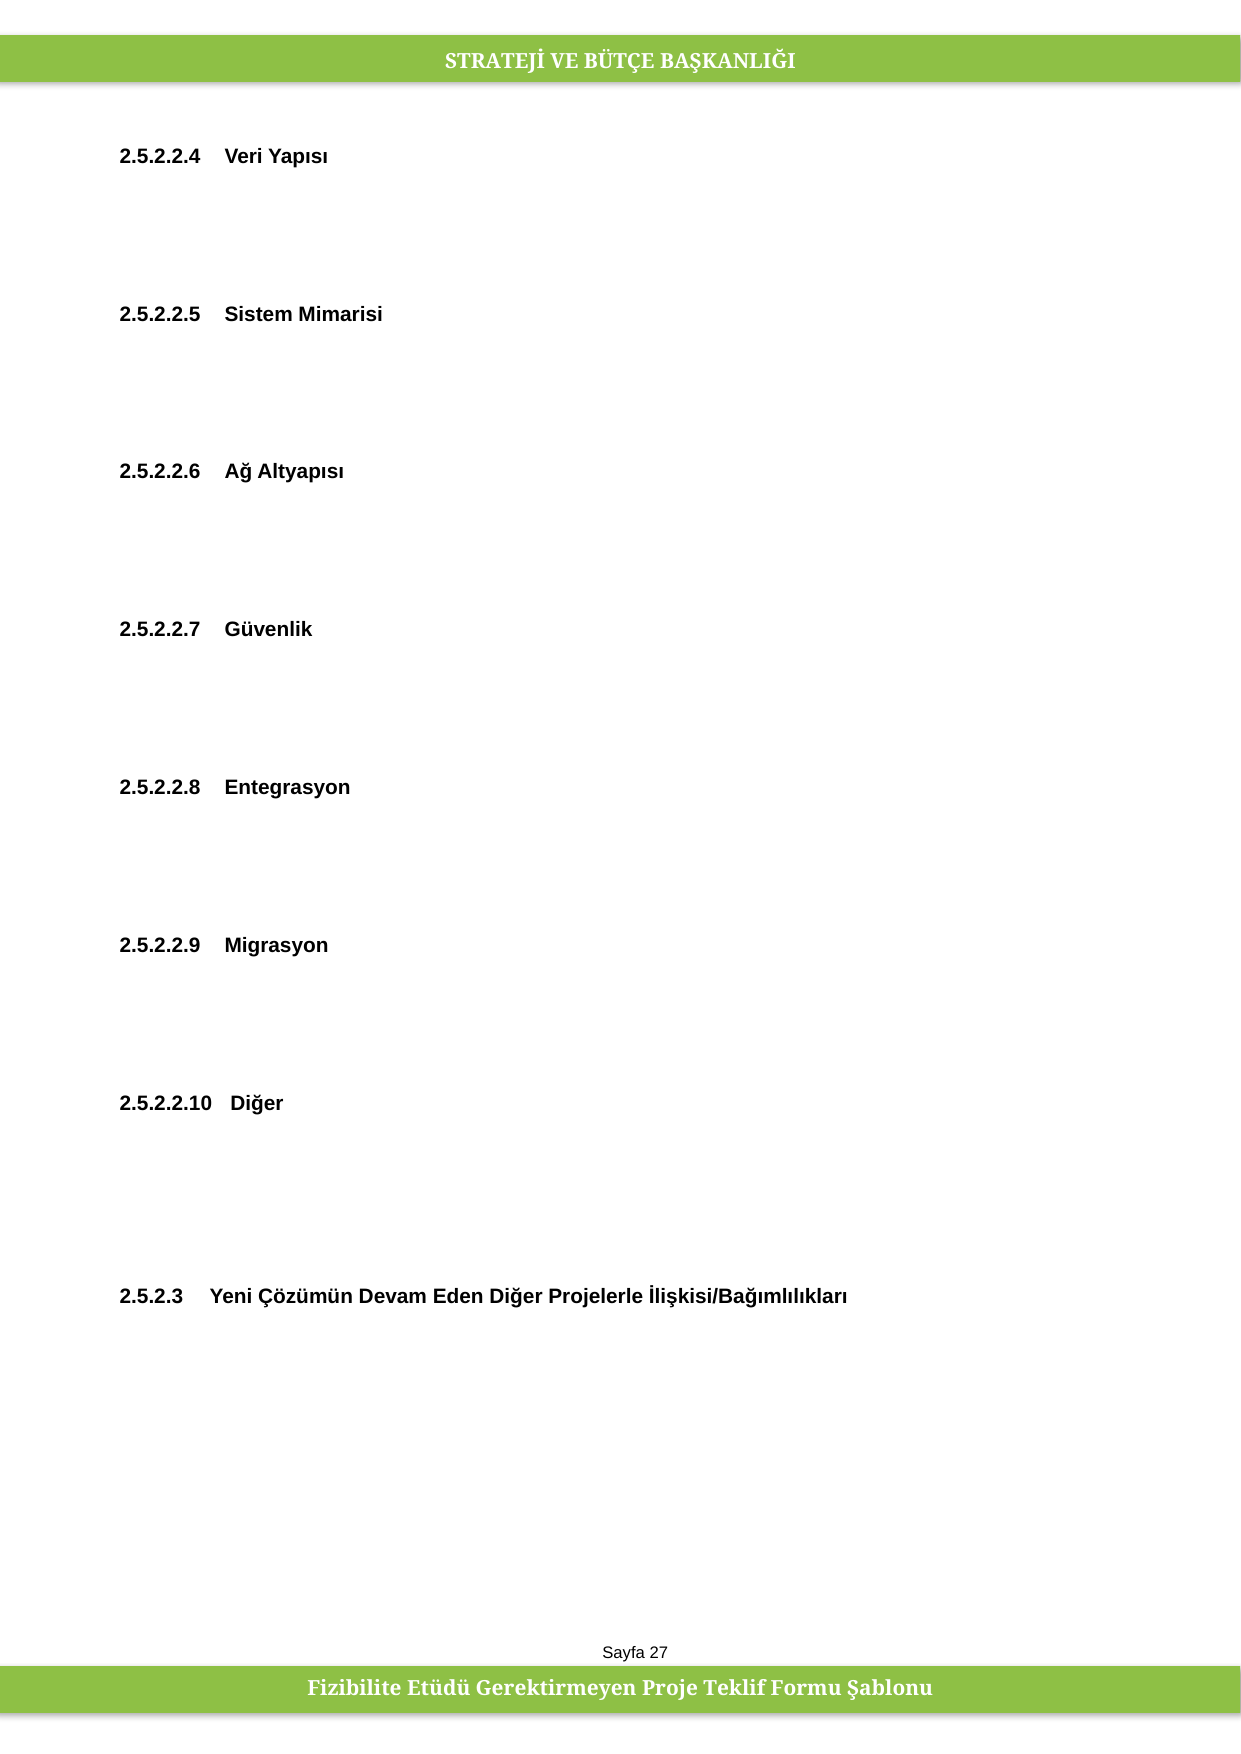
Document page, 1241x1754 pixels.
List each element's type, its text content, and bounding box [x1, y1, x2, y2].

subtitle Migrasyon [119, 933, 1150, 957]
subtitle Güvenlik [119, 617, 1150, 641]
subtitle Yeni Çözümün Devam Eden Diğer Projelerle İlişkisi/Bağımlılıkları [119, 1284, 1150, 1308]
subtitle Ağ Altyapısı [119, 459, 1150, 483]
subtitle Sistem Mimarisi [119, 301, 1150, 325]
subtitle Entegrasyon [119, 775, 1150, 799]
subtitle Diğer [119, 1090, 1150, 1114]
subtitle Veri Yapısı [119, 143, 1150, 167]
